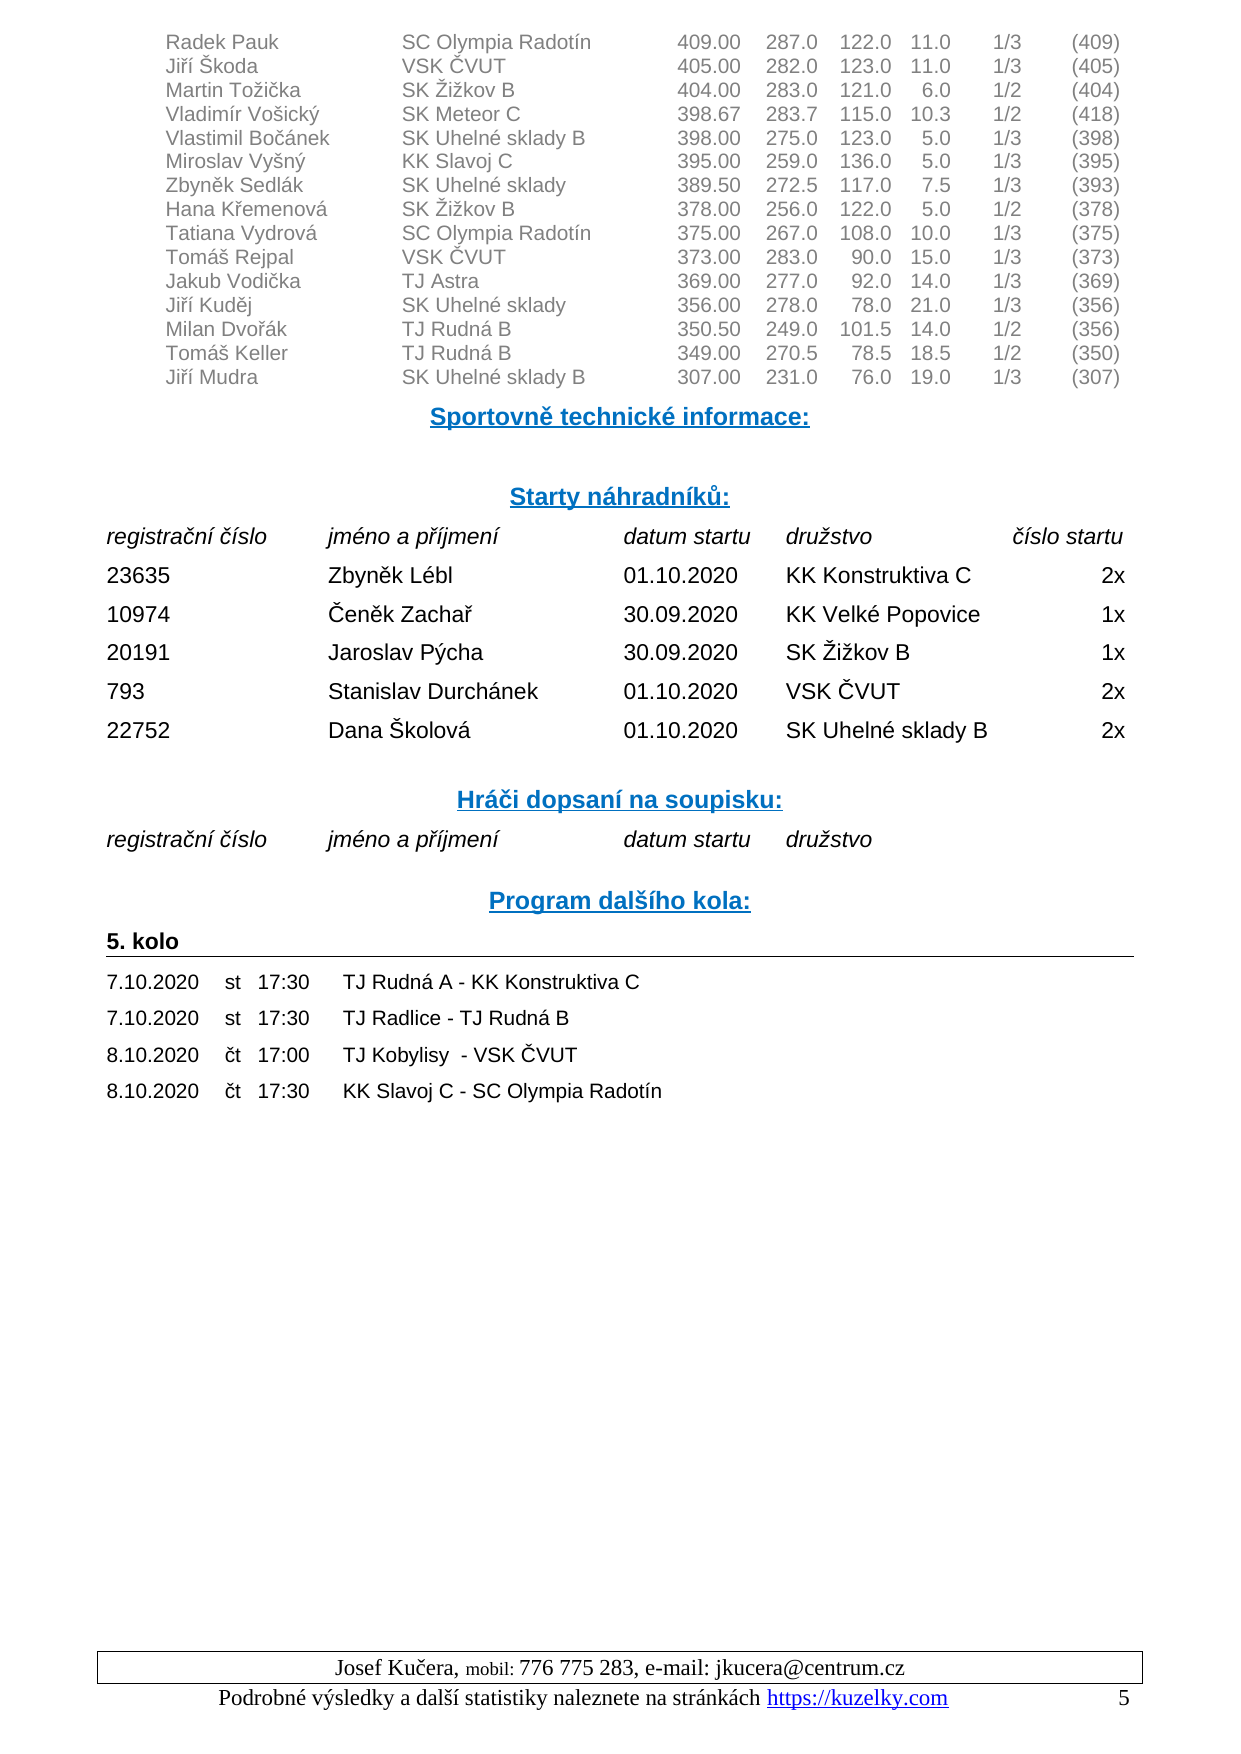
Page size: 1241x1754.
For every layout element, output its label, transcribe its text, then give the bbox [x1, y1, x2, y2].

text 5. kolo [106, 928, 1134, 956]
text Hráči dopsaní na soupisku: [94, 756, 1145, 813]
text Zbyněk Sedlák SK Uhelné sklady 389.50 272.5 117.0 7.5 1/3 (393) [106, 173, 1134, 197]
text registrační číslo jméno a příjmení datum startu družstvo číslo startu [106, 523, 1134, 549]
text Milan Dvořák TJ Rudná B 350.50 249.0 101.5 14.0 1/2 (356) [106, 317, 1134, 341]
text 7.10.2020 st 17:30 TJ Radlice - TJ Rudná B [106, 1006, 1134, 1030]
text 8.10.2020 čt 17:30 KK Slavoj C - SC Olympia Radotín [106, 1079, 1134, 1103]
text Jiří Mudra SK Uhelné sklady B 307.00 231.0 76.0 19.0 1/3 (307) [106, 365, 1134, 389]
text Hana Křemenová SK Žižkov B 378.00 256.0 122.0 5.0 1/2 (378) [106, 197, 1134, 221]
text 20191 Jaroslav Pýcha 30.09.2020 SK Žižkov B 1x [106, 639, 1134, 666]
text 22752 Dana Školová 01.10.2020 SK Uhelné sklady B 2x [106, 717, 1134, 743]
text 10974 Čeněk Zachař 30.09.2020 KK Velké Popovice 1x [106, 601, 1134, 627]
text Miroslav Vyšný KK Slavoj C 395.00 259.0 136.0 5.0 1/3 (395) [106, 149, 1134, 173]
text Starty náhradníků: [94, 482, 1145, 510]
text 23635 Zbyněk Lébl 01.10.2020 KK Konstruktiva C 2x [106, 562, 1134, 588]
text Jiří Kuděj SK Uhelné sklady 356.00 278.0 78.0 21.0 1/3 (356) [106, 293, 1134, 317]
text Jakub Vodička TJ Astra 369.00 277.0 92.0 14.0 1/3 (369) [106, 269, 1134, 293]
text Martin Tožička SK Žižkov B 404.00 283.0 121.0 6.0 1/2 (404) [106, 77, 1134, 101]
text Vlastimil Bočánek SK Uhelné sklady B 398.00 275.0 123.0 5.0 1/3 (398) [106, 125, 1134, 149]
text registrační číslo jméno a příjmení datum startu družstvo [106, 826, 1134, 852]
text Tomáš Keller TJ Rudná B 349.00 270.5 78.5 18.5 1/2 (350) [106, 341, 1134, 365]
text Tomáš Rejpal VSK ČVUT 373.00 283.0 90.0 15.0 1/3 (373) [106, 245, 1134, 269]
text Vladimír Vošický SK Meteor C 398.67 283.7 115.0 10.3 1/2 (418) [106, 101, 1134, 125]
text 7.10.2020 st 17:30 TJ Rudná A - KK Konstruktiva C [106, 969, 1134, 993]
text Radek Pauk SC Olympia Radotín 409.00 287.0 122.0 11.0 1/3 (409) [106, 29, 1134, 53]
text Program dalšího kola: [94, 886, 1145, 915]
text Jiří Škoda VSK ČVUT 405.00 282.0 123.0 11.0 1/3 (405) [106, 53, 1134, 77]
text 8.10.2020 čt 17:00 TJ Kobylisy - VSK ČVUT [106, 1042, 1134, 1066]
text Tatiana Vydrová SC Olympia Radotín 375.00 267.0 108.0 10.0 1/3 (375) [106, 221, 1134, 245]
text 793 Stanislav Durchánek 01.10.2020 VSK ČVUT 2x [106, 678, 1134, 704]
text Sportovně technické informace: [94, 401, 1145, 430]
